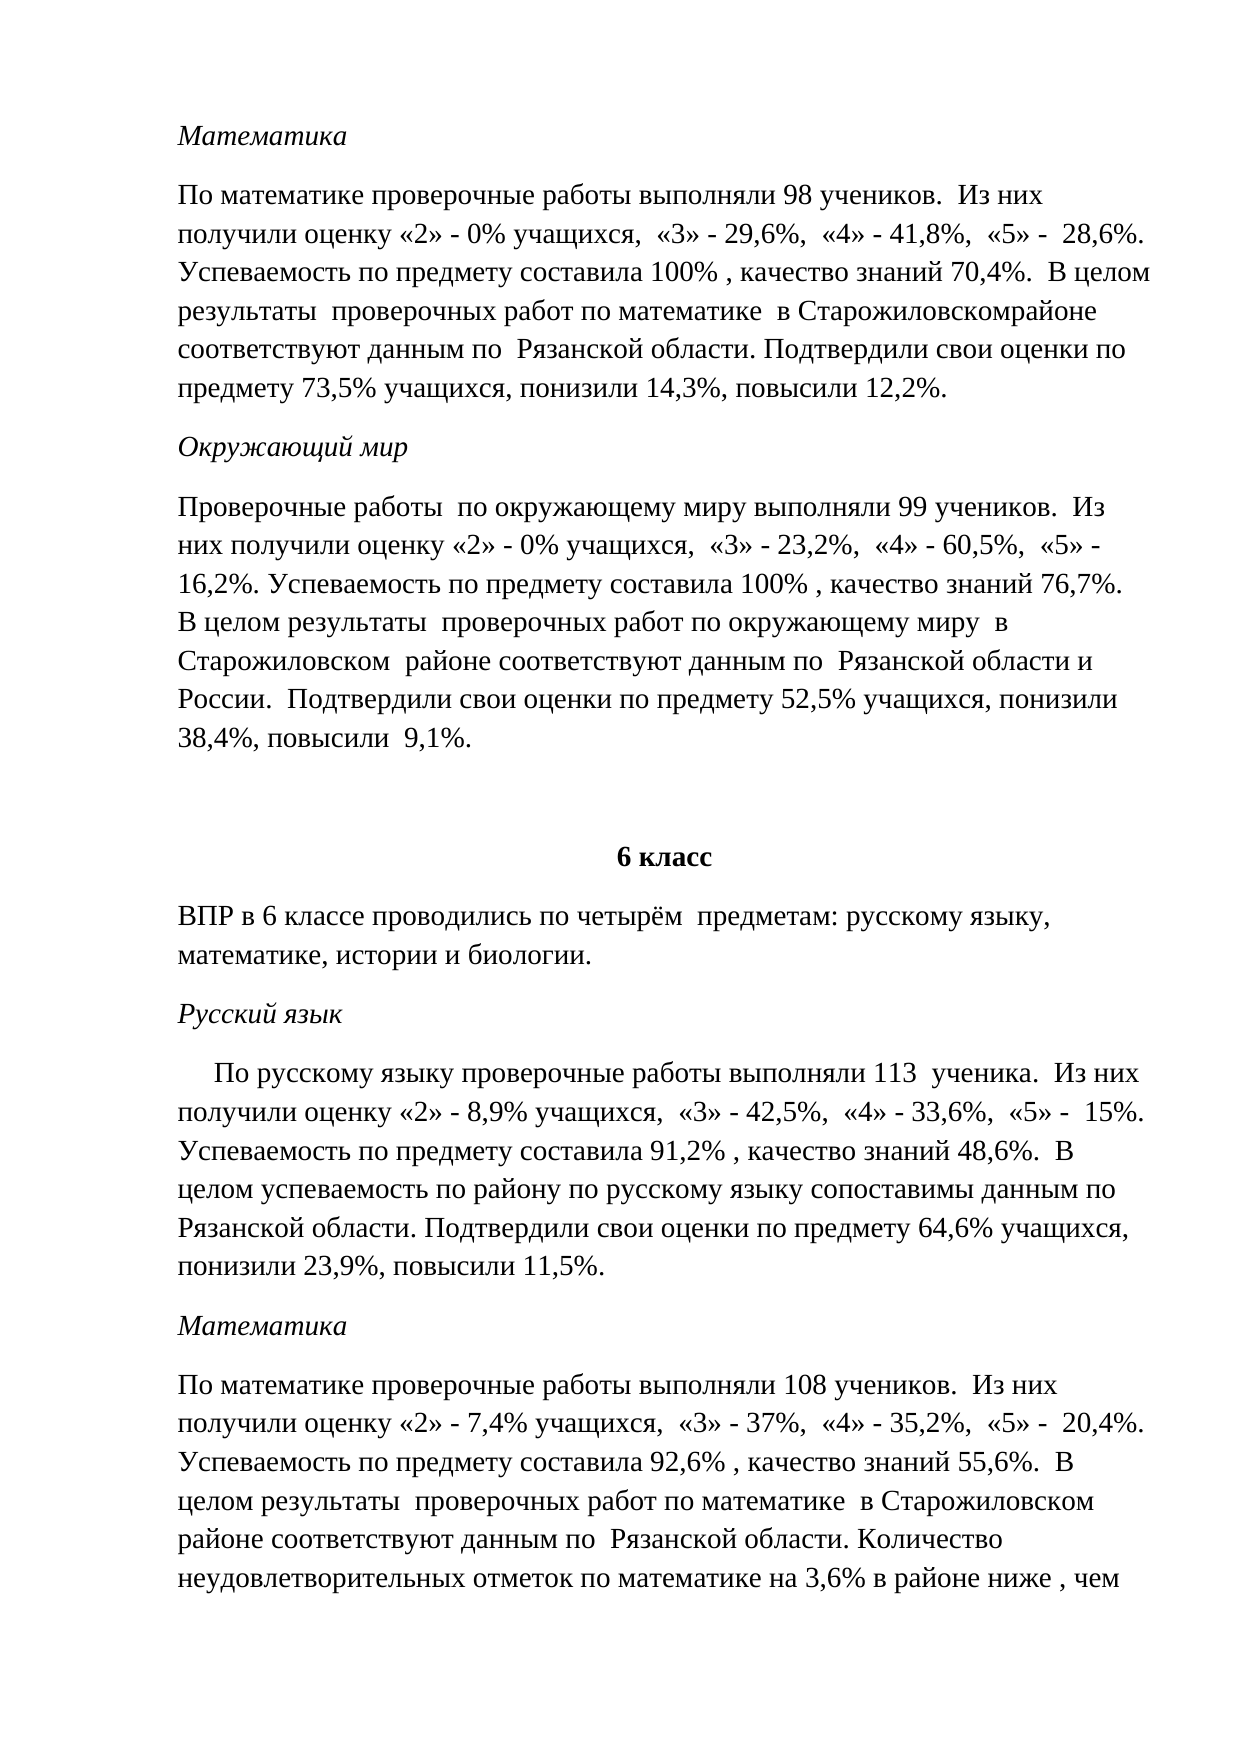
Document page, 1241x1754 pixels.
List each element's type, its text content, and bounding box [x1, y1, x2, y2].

text По математике проверочные работы выполняли 98 учеников. Из них получили оценку «2» - 0% учащихся, «3» - 29,6%, «4» - 41,8%, «5» - 28,6%. Успеваемость по предмету составила 100% , качество знаний 70,4%. В целом результаты проверочных работ по математике в Старожиловскомрайоне соответствуют данным по Рязанской области. Подтвердили свои оценки по предмету 73,5% учащихся, понизили 14,3%, повысили 12,2%. [177, 177, 1152, 404]
text Русский язык [177, 996, 1152, 1030]
text По русскому языку проверочные работы выполняли 113 ученика. Из них получили оценку «2» - 8,9% учащихся, «3» - 42,5%, «4» - 33,6%, «5» - 15%. Успеваемость по предмету составила 91,2% , качество знаний 48,6%. В целом успеваемость по району по русскому языку сопоставимы данным по Рязанской области. Подтвердили свои оценки по предмету 64,6% учащихся, понизили 23,9%, повысили 11,5%. [177, 1056, 1152, 1282]
text Математика [177, 118, 1152, 152]
text Математика [177, 1308, 1152, 1341]
text ВПР в 6 классе проводились по четырём предметам: русскому языку, математике, истории и биологии. [177, 898, 1152, 970]
text 6 класс [177, 839, 1152, 872]
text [177, 1367, 1152, 1593]
text Окружающий мир [177, 429, 1152, 463]
text Проверочные работы по окружающему миру выполняли 99 учеников. Из них получили оценку «2» - 0% учащихся, «3» - 23,2%, «4» - 60,5%, «5» - 16,2%. Успеваемость по предмету составила 100% , качество знаний 76,7%. В целом результаты проверочных работ по окружающему миру в Старожиловском районе соответствуют данным по Рязанской области и России. Подтвердили свои оценки по предмету 52,5% учащихся, понизили 38,4%, повысили 9,1%. [177, 489, 1152, 754]
